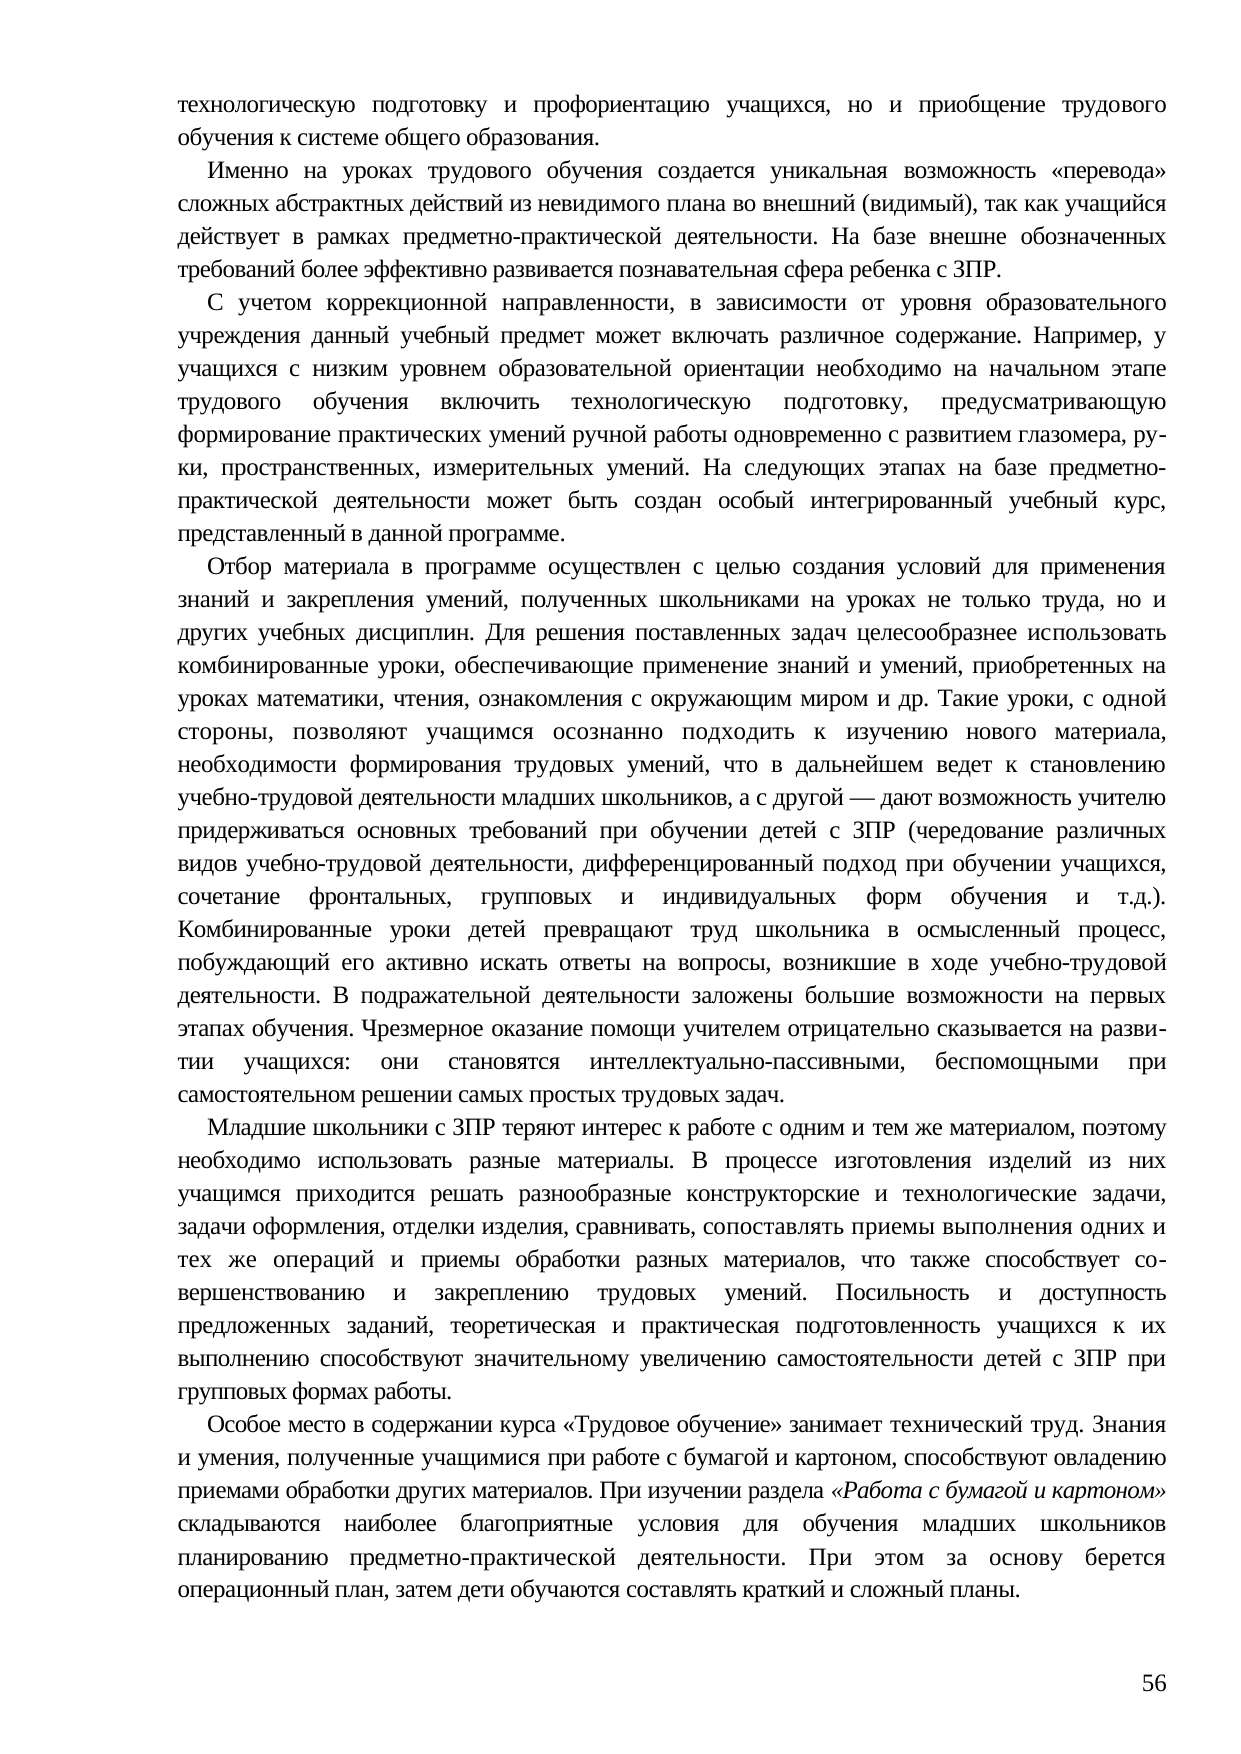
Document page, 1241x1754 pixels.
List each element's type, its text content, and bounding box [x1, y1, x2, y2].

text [177, 89, 1167, 150]
text Именно на уроках трудового обучения создается уникальная возможность «перевода» сложных абстрактных действий из невидимого плана во внешний (видимый), так как учащийся действует в рамках предметно-практической деятельности. На базе внешне обозначенных требований более эффективно развивается познавательная сфера ребенка с ЗПР. [177, 155, 1167, 282]
text С учетом коррекционной направленности, в зависимости от уровня образовательного учреждения данный учебный предмет может включать различное содержание. Например, у учащихся с низким уровнем образовательной ориентации необходимо на начальном этапе трудового обучения включить технологическую подготовку, предусматривающую формирование практических умений ручной работы одновременно с развитием глазомера, руки, пространственных, измерительных умений. На следующих этапах на базе предметно-практической деятельности может быть создан особый интегрированный учебный курс, представленный в данной программе. [177, 287, 1167, 547]
text Младшие школьники с ЗПР теряют интерес к работе с одним и тем же материалом, поэтому необходимо использовать разные материалы. В процессе изготовления изделий из них учащимся приходится решать разнообразные конструкторские и технологические задачи, задачи оформления, отделки изделия, сравнивать, сопоставлять приемы выполнения одних и тех же операций и приемы обработки разных материалов, что также способствует совершенствованию и закреплению трудовых умений. Посильность и доступность предложенных заданий, теоретическая и практическая подготовленность учащихся к их выполнению способствуют значительному увеличению самостоятельности детей с ЗПР при групповых формах работы. [177, 1112, 1167, 1405]
text Отбор материала в программе осуществлен с целью создания условий для применения знаний и закрепления умений, полученных школьниками на уроках не только труда, но и других учебных дисциплин. Для решения поставленных задач целесообразнее использовать комбинированные уроки, обеспечивающие применение знаний и умений, приобретенных на уроках математики, чтения, ознакомления с окружающим миром и др. Такие уроки, с одной стороны, позволяют учащимся осознанно подходить к изучению нового материала, необходимости формирования трудовых умений, что в дальнейшем ведет к становлению учебно-трудовой деятельности младших школьников, а с другой — дают возможность учителю придерживаться основных требований при обучении детей с ЗПР (чередование различных видов учебно-трудовой деятельности, дифференцированный подход при обучении учащихся, сочетание фронтальных, групповых и индивидуальных форм обучения и т.д.). Комбинированные уроки детей превращают труд школьника в осмысленный процесс, побуждающий его активно искать ответы на вопросы, возникшие в ходе учебно-трудовой деятельности. В подражательной деятельности заложены большие возможности на первых этапах обучения. Чрезмерное оказание помощи учителем отрицательно сказывается на развитии учащихся: они становятся интеллектуально-пассивными, беспомощными при самостоятельном решении самых простых трудовых задач. [177, 551, 1167, 1108]
text Особое место в содержании курса «Трудовое обучение» занимает технический труд. Знания и умения, полученные учащимися при работе с бумагой и картоном, способствуют овладению приемами обработки других материалов. При изучении раздела «Работа с бумагой и картоном» складываются наиболее благоприятные условия для обучения младших школьников планированию предметно-практической деятельности. При этом за основу берется операционный план, затем дети обучаются составлять краткий и сложный планы. [177, 1409, 1167, 1603]
